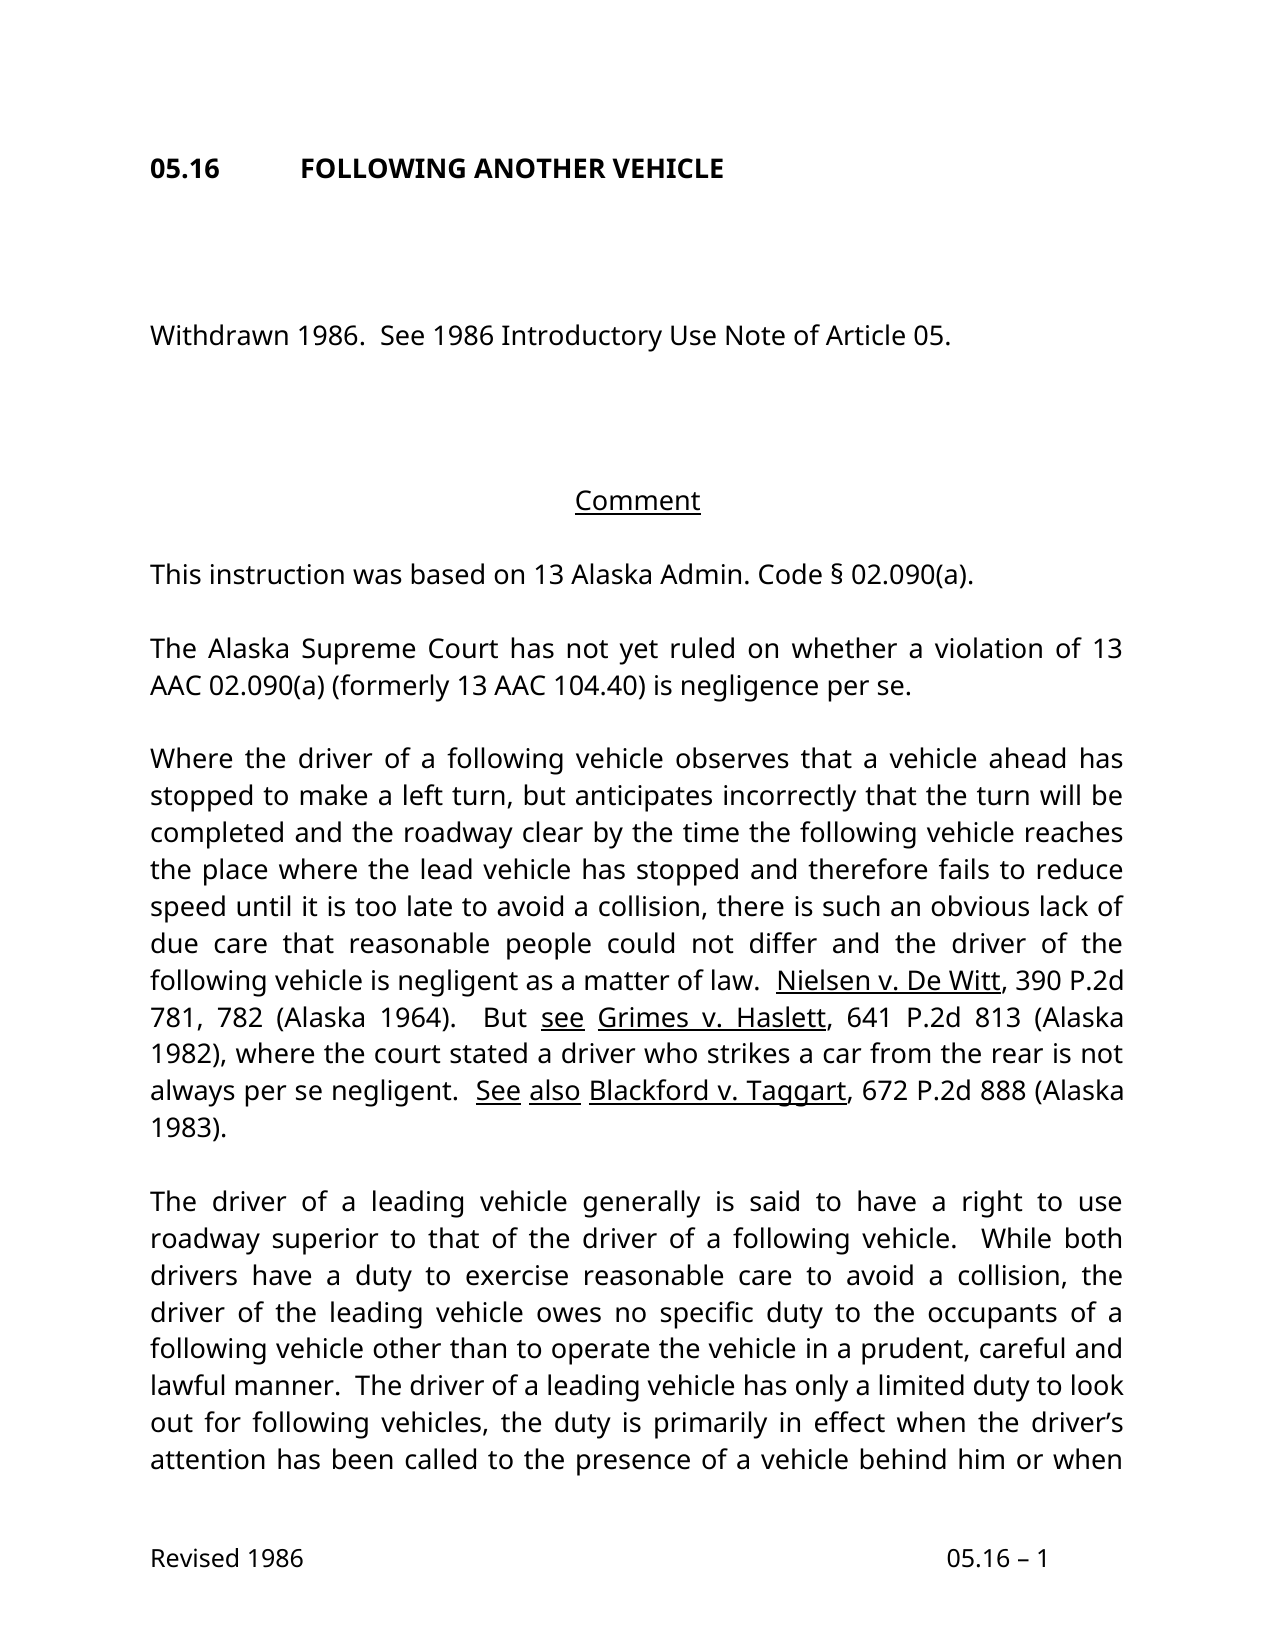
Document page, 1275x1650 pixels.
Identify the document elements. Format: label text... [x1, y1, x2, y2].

subtitle Comment [150, 482, 1125, 519]
text The Alaska Supreme Court has not yet ruled on whether a violation of 13 AAC 02.090(a) (formerly 13 AAC 104.40) is negligence per se. [150, 629, 1125, 703]
text 05.16 FOLLOWING ANOTHER VEHICLE [150, 150, 1125, 187]
text This instruction was based on 13 Alaska Admin. Code § 02.090(a). [150, 556, 1125, 592]
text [150, 1182, 1125, 1477]
text Withdrawn 1986. See 1986 Introductory Use Note of Article 05. [150, 316, 1125, 353]
text Where the driver of a following vehicle observes that a vehicle ahead has stopped to make a left turn, but anticipates incorrectly that the turn will be completed and the roadway clear by the time the following vehicle reaches the place where the lead vehicle has stopped and therefore fails to reduce speed until it is too late to avoid a collision, there is such an obvious lack of due care that reasonable people could not differ and the driver of the following vehicle is negligent as a matter of law. Nielsen v. De Witt, 390 P.2d 781, 782 (Alaska 1964). But see Grimes v. Haslett, 641 P.2d 813 (Alaska 1982), where the court stated a driver who strikes a car from the rear is not always per se negligent. See also Blackford v. Taggart, 672 P.2d 888 (Alaska 1983). [150, 740, 1125, 1146]
